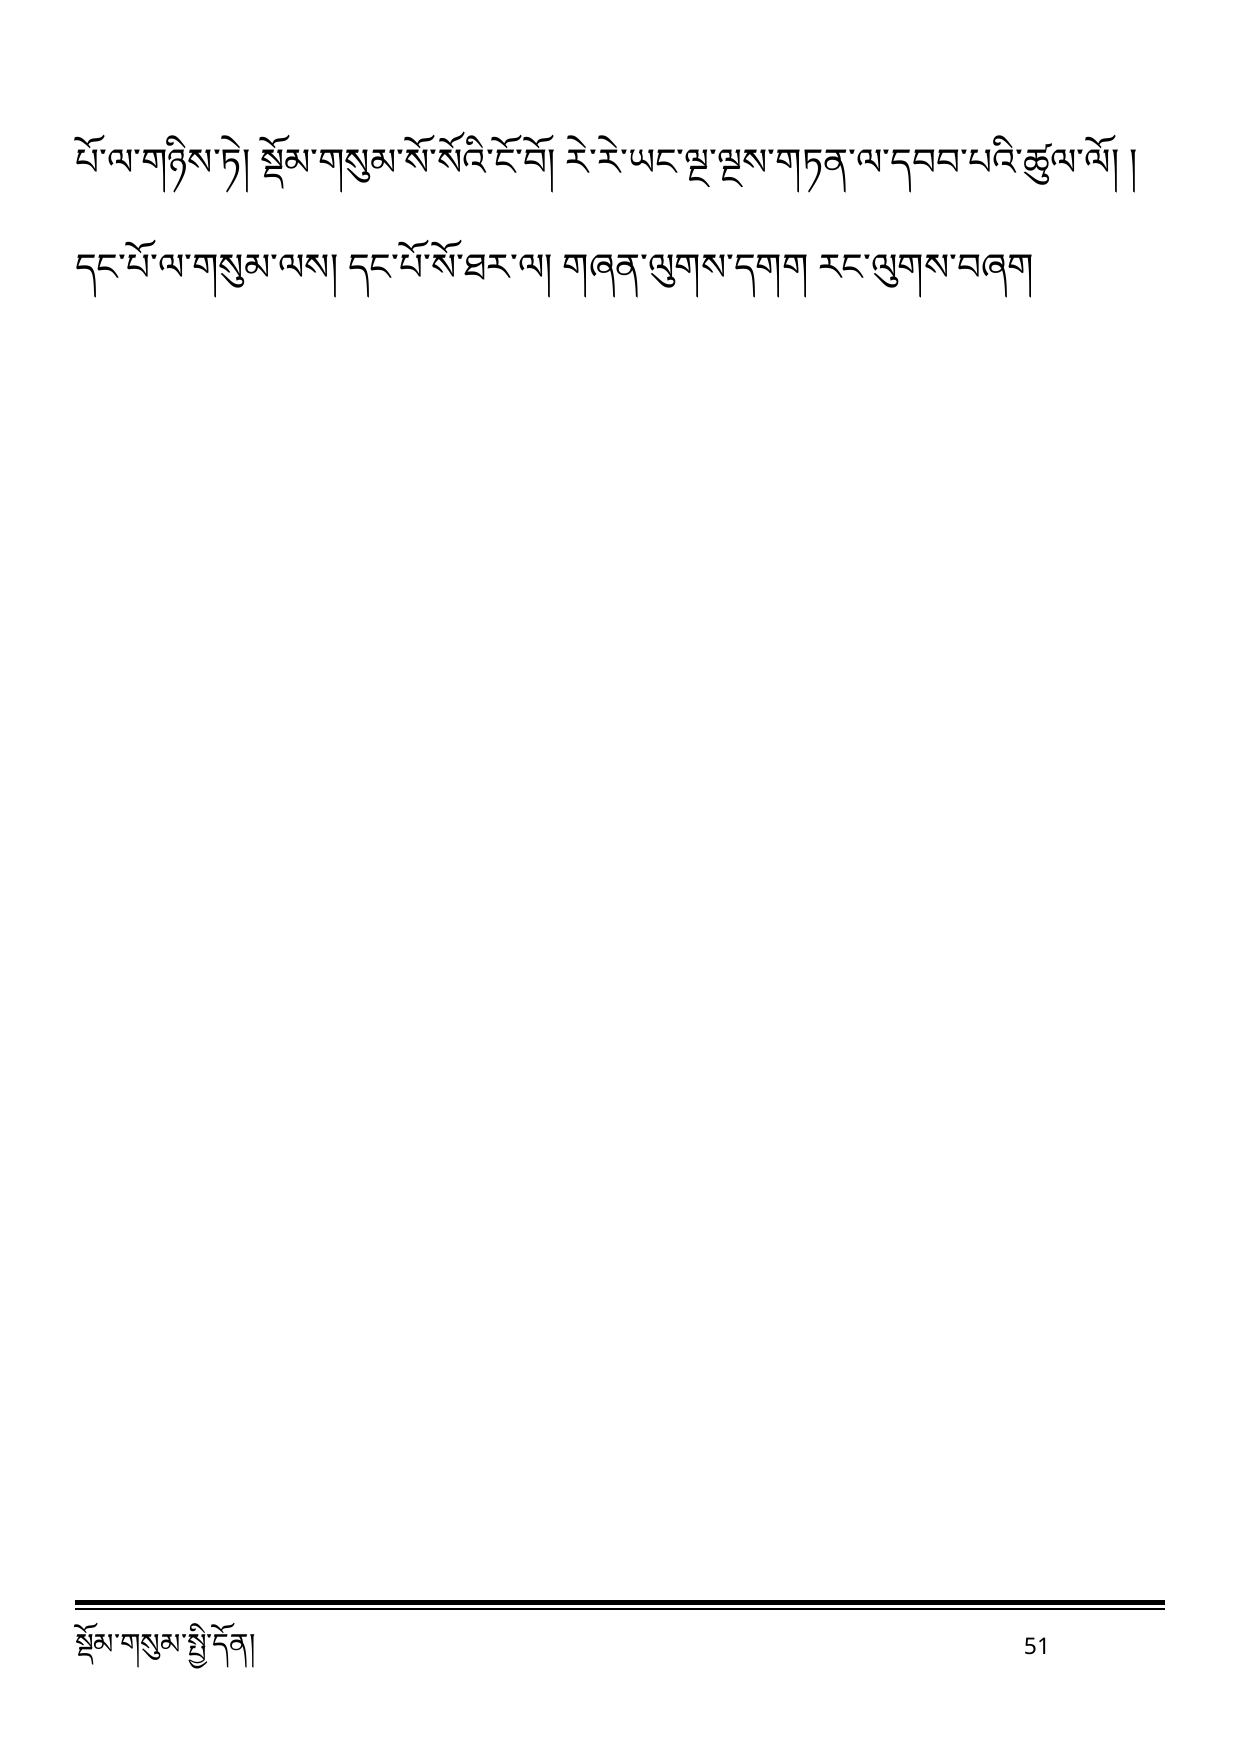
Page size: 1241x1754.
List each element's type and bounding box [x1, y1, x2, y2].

text [75, 120, 1165, 331]
